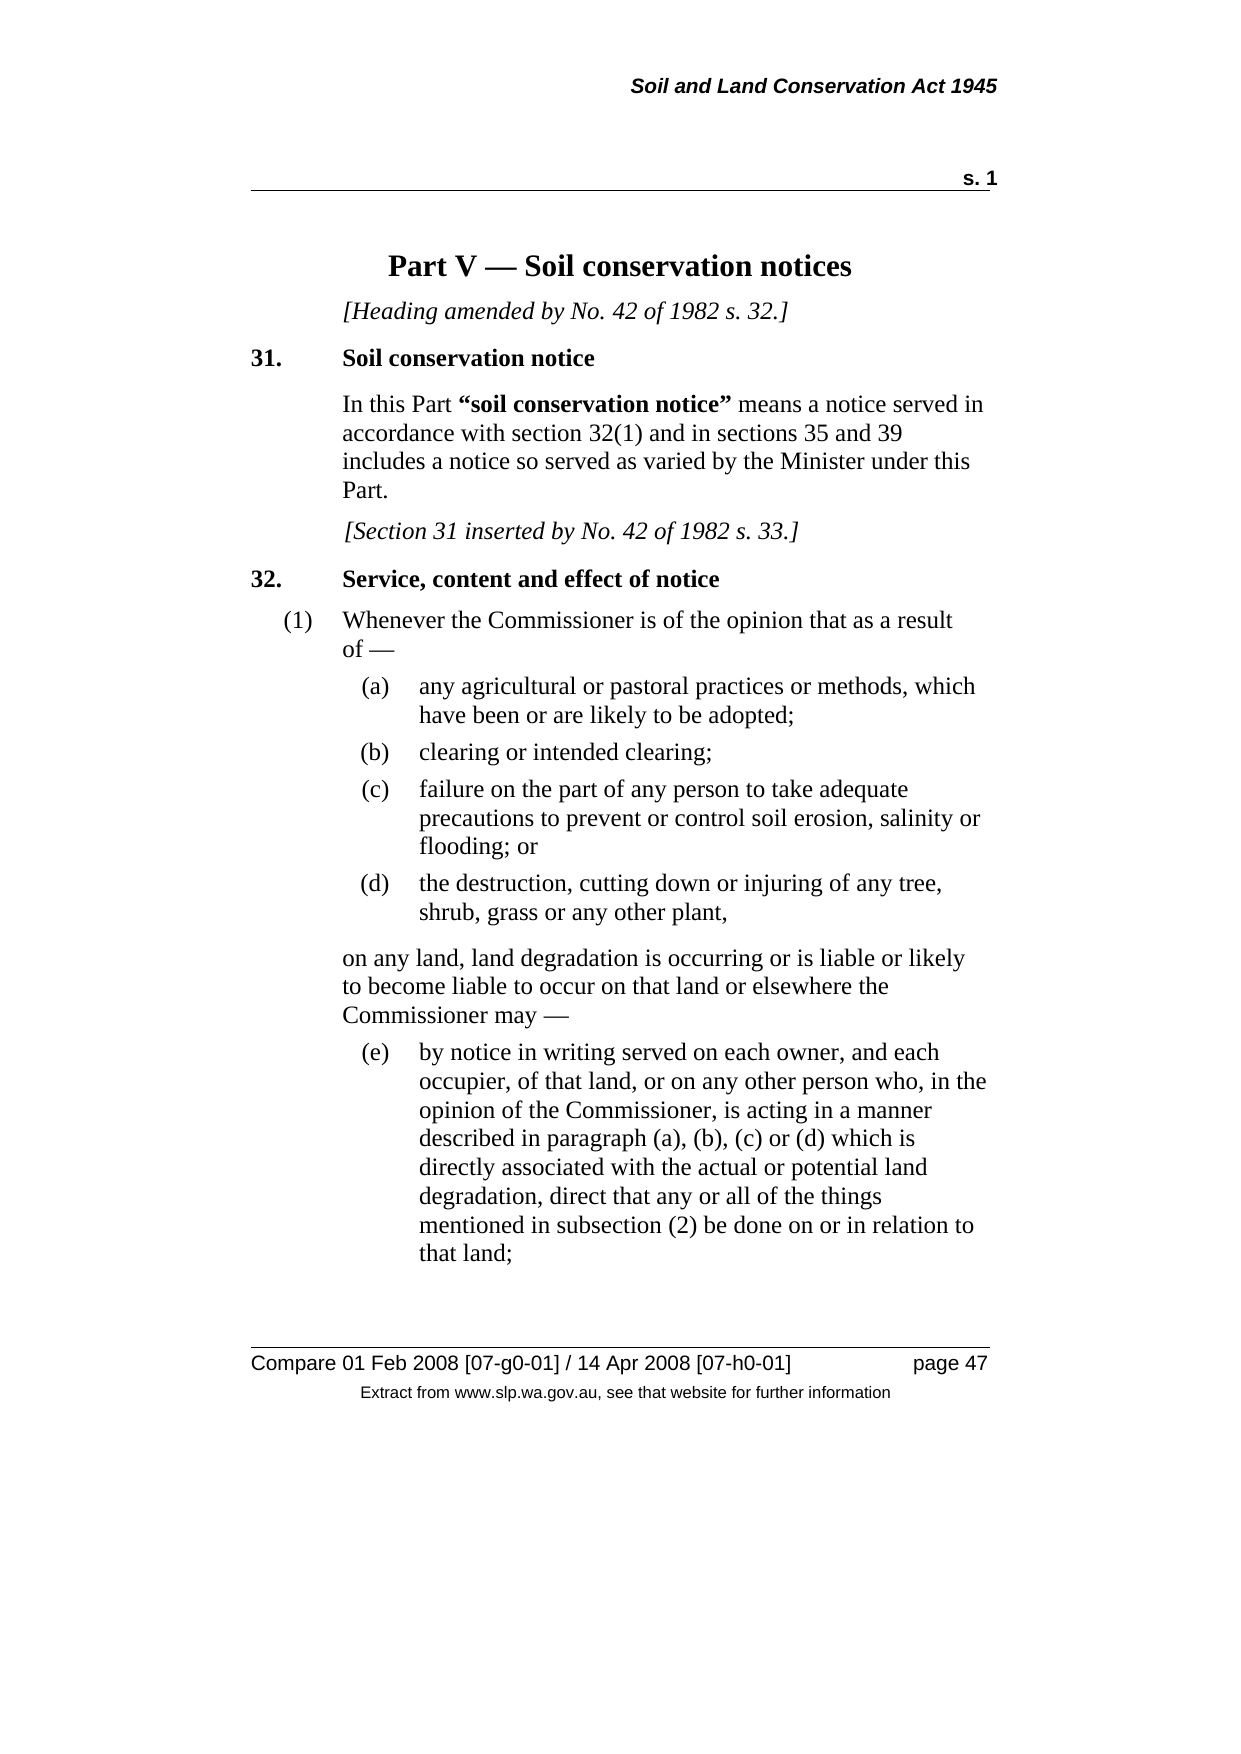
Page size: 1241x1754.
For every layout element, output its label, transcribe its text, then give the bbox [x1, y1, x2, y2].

text (e) by notice in writing served on each owner, and each occupier, of that land, or on any other person who, in the opinion of the Commissioner, is acting in a manner described in paragraph (a), (b), (c) or (d) which is directly associated with the actual or potential land degradation, direct that any or all of the things mentioned in subsection (2) be done on or in relation to that land; [251, 1037, 990, 1267]
text (1) Whenever the Commissioner is of the opinion that as a result of — [251, 605, 990, 663]
text on any land, land degradation is occurring or is liable or likely to become liable to occur on that land or elsewhere the Commissioner may — [251, 943, 990, 1029]
subtitle Part V — Soil conservation notices [251, 247, 990, 283]
text (b) clearing or intended clearing; [251, 737, 990, 766]
text (d) the destruction, cutting down or injuring of any tree, shrub, grass or any other plant, [251, 868, 990, 926]
subtitle 31. Soil conservation notice [251, 343, 990, 372]
text [Section 31 inserted by No. 42 of 1982 s. 33.] [251, 516, 990, 545]
text (a) any agricultural or pastoral practices or methods, which have been or are likely to be adopted; [251, 671, 990, 728]
subtitle 32. Service, content and effect of notice [251, 564, 990, 593]
text (c) failure on the part of any person to take adequate precautions to prevent or control soil erosion, salinity or flooding; or [251, 774, 990, 860]
subtitle [Heading amended by No. 42 of 1982 s. 32.] [251, 296, 990, 325]
text In this Part “soil conservation notice” means a notice served in accordance with section 32(1) and in sections 35 and 39 includes a notice so served as varied by the Minister under this Part. [251, 389, 990, 504]
